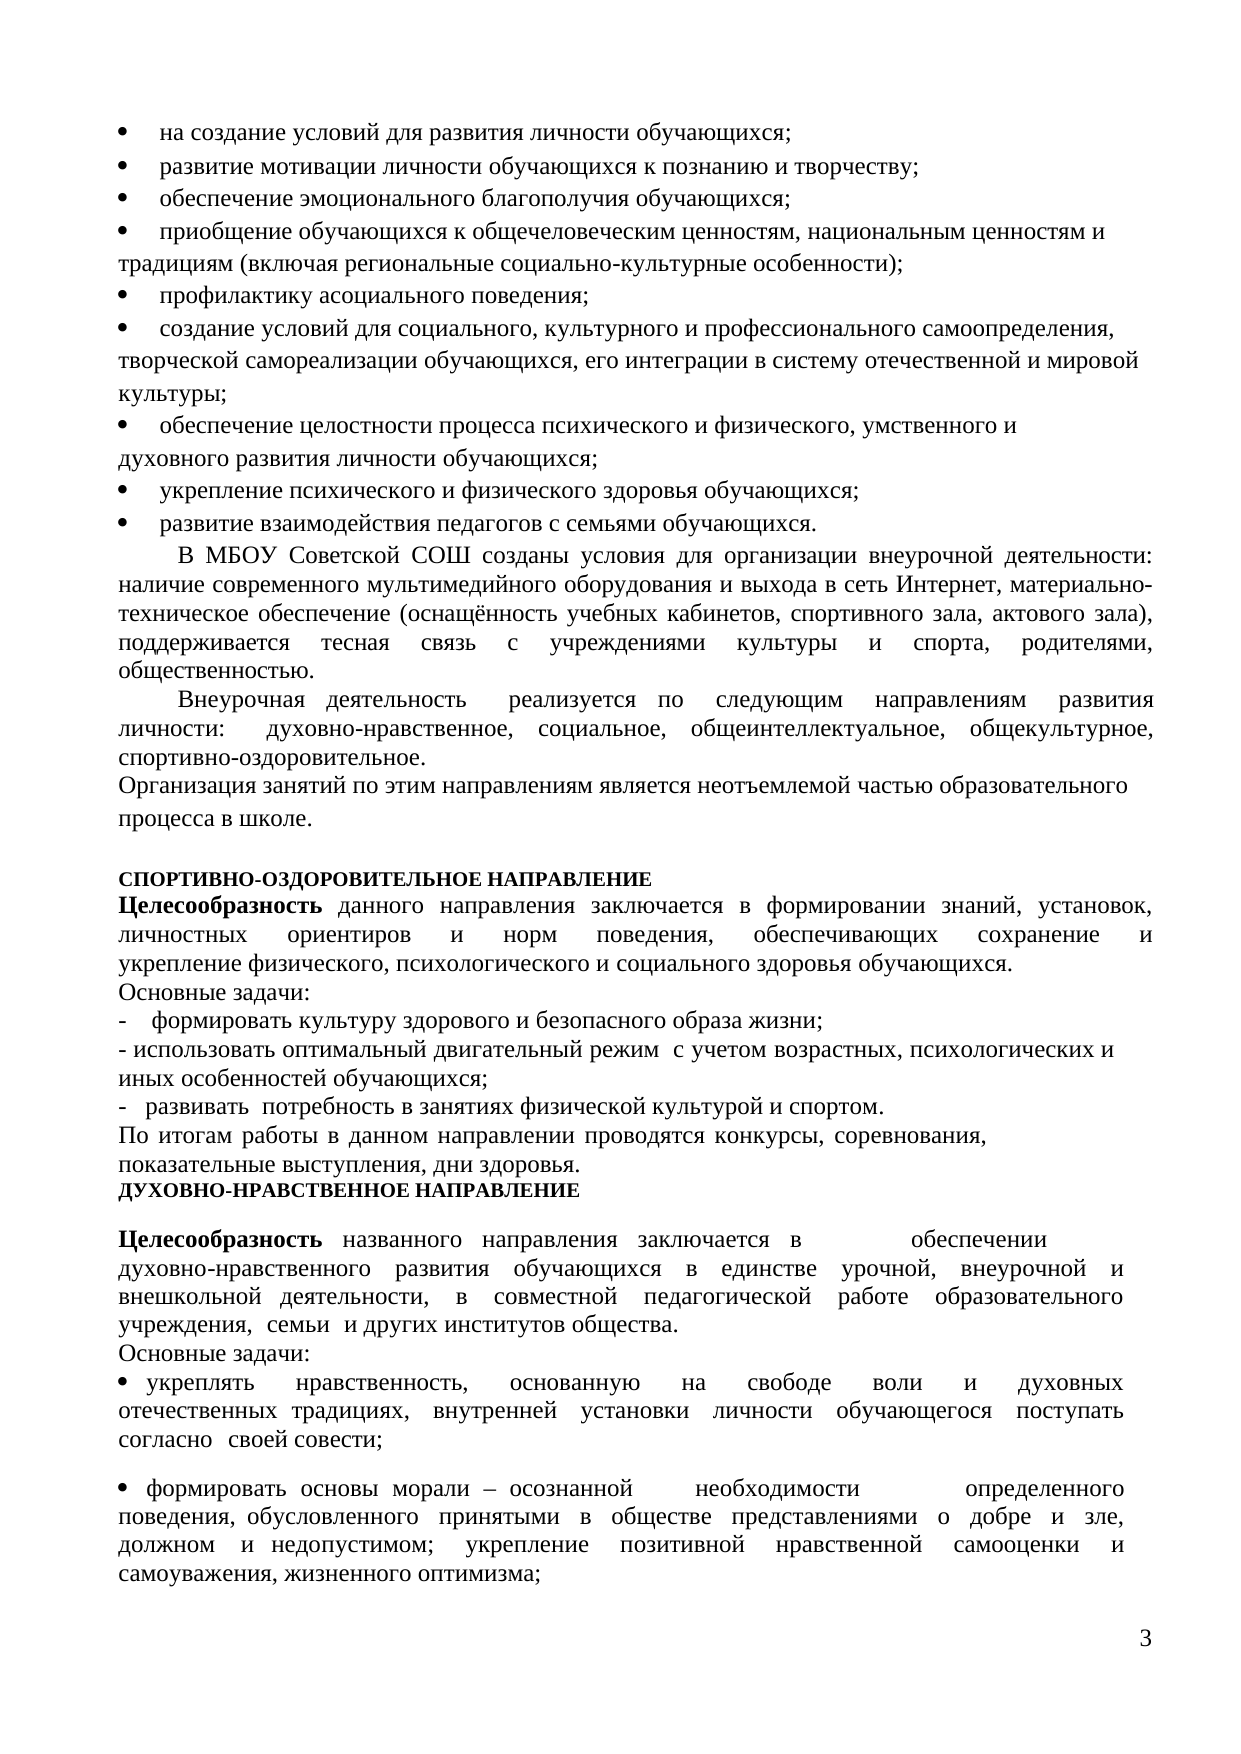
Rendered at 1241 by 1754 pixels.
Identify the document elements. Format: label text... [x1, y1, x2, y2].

text Организация занятий по этим направлениям является неотъемлемой частью образовательного процесса в школе. [118, 770, 1152, 832]
text - формировать культуру здорового и безопасного образа жизни; [118, 1006, 1154, 1034]
text формировать основы морали – осознанной необходимости определенного поведения, обусловленного принятыми в обществе представлениями о добре и зле, должном и недопустимом; укрепление позитивной нравственной самооценки и самоуважения, жизненного оптимизма; [118, 1474, 1124, 1586]
text развитие мотивации личности обучающихся к познанию и творчеству; обеспечение эмоционального благополучия обучающихся; [118, 151, 954, 212]
text Основные задачи: [118, 1338, 1154, 1367]
text - использовать оптимальный двигательный режим с учетом возрастных, психологических и иных особенностей обучающихся; [118, 1034, 1158, 1092]
text В МБОУ Советской СОШ созданы условия для организации внеурочной деятельности: наличие современного мультимедийного оборудования и выхода в сеть Интернет, материально-техническое обеспечение (оснащённость учебных кабинетов, спортивного зала, актового зала), поддерживается тесная связь с учреждениями культуры и спорта, родителями, общественностью. [118, 540, 1154, 684]
text приобщение обучающихся к общечеловеческим ценностям, национальным ценностям и традициям (включая региональные социально-культурные особенности); [118, 216, 1141, 276]
text Целесообразность данного направления заключается в формировании знаний, установок, личностных ориентиров и норм поведения, обеспечивающих сохранение и укрепление физического, психологического и социального здоровья обучающихся. [118, 891, 1153, 977]
text Внеурочная деятельность реализуется по следующим направлениям развития личности: духовно-нравственное, социальное, общеинтеллектуальное, общекультурное, спортивно-оздоровительное. [118, 684, 1154, 770]
text ДУХОВНО-НРАВСТВЕННОЕ НАПРАВЛЕНИЕ [118, 1177, 1154, 1202]
text профилактику асоциального поведения; [118, 280, 1154, 309]
text укреплять нравственность, основанную на свободе воли и духовных отечественных традициях, внутренней установки личности обучающегося поступать согласно своей совести; [118, 1367, 1124, 1453]
text Целесообразность названного направления заключается в обеспечении духовно-нравственного развития обучающихся в единстве урочной, внеурочной и внешкольной деятельности, в совместной педагогической работе образовательного учреждения, семьи и других институтов общества. [118, 1225, 1124, 1338]
text Основные задачи: [118, 977, 1154, 1006]
text создание условий для социального, культурного и профессионального самоопределения, творческой самореализации обучающихся, его интеграции в систему отечественной и мировой культуры; [118, 313, 1150, 407]
text По итогам работы в данном направлении проводятся конкурсы, соревнования, показательные выступления, дни здоровья. [118, 1120, 1128, 1177]
text обеспечение целостности процесса психического и физического, умственного и духовного развития личности обучающихся; [118, 411, 1053, 472]
text - развивать потребность в занятиях физической культурой и спортом. [118, 1092, 1154, 1120]
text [118, 118, 1117, 146]
text укрепление психического и физического здоровья обучающихся; развитие взаимодействия педагогов с семьями обучающихся. [118, 476, 896, 537]
text СПОРТИВНО-ОЗДОРОВИТЕЛЬНОЕ НАПРАВЛЕНИЕ [118, 868, 1154, 891]
